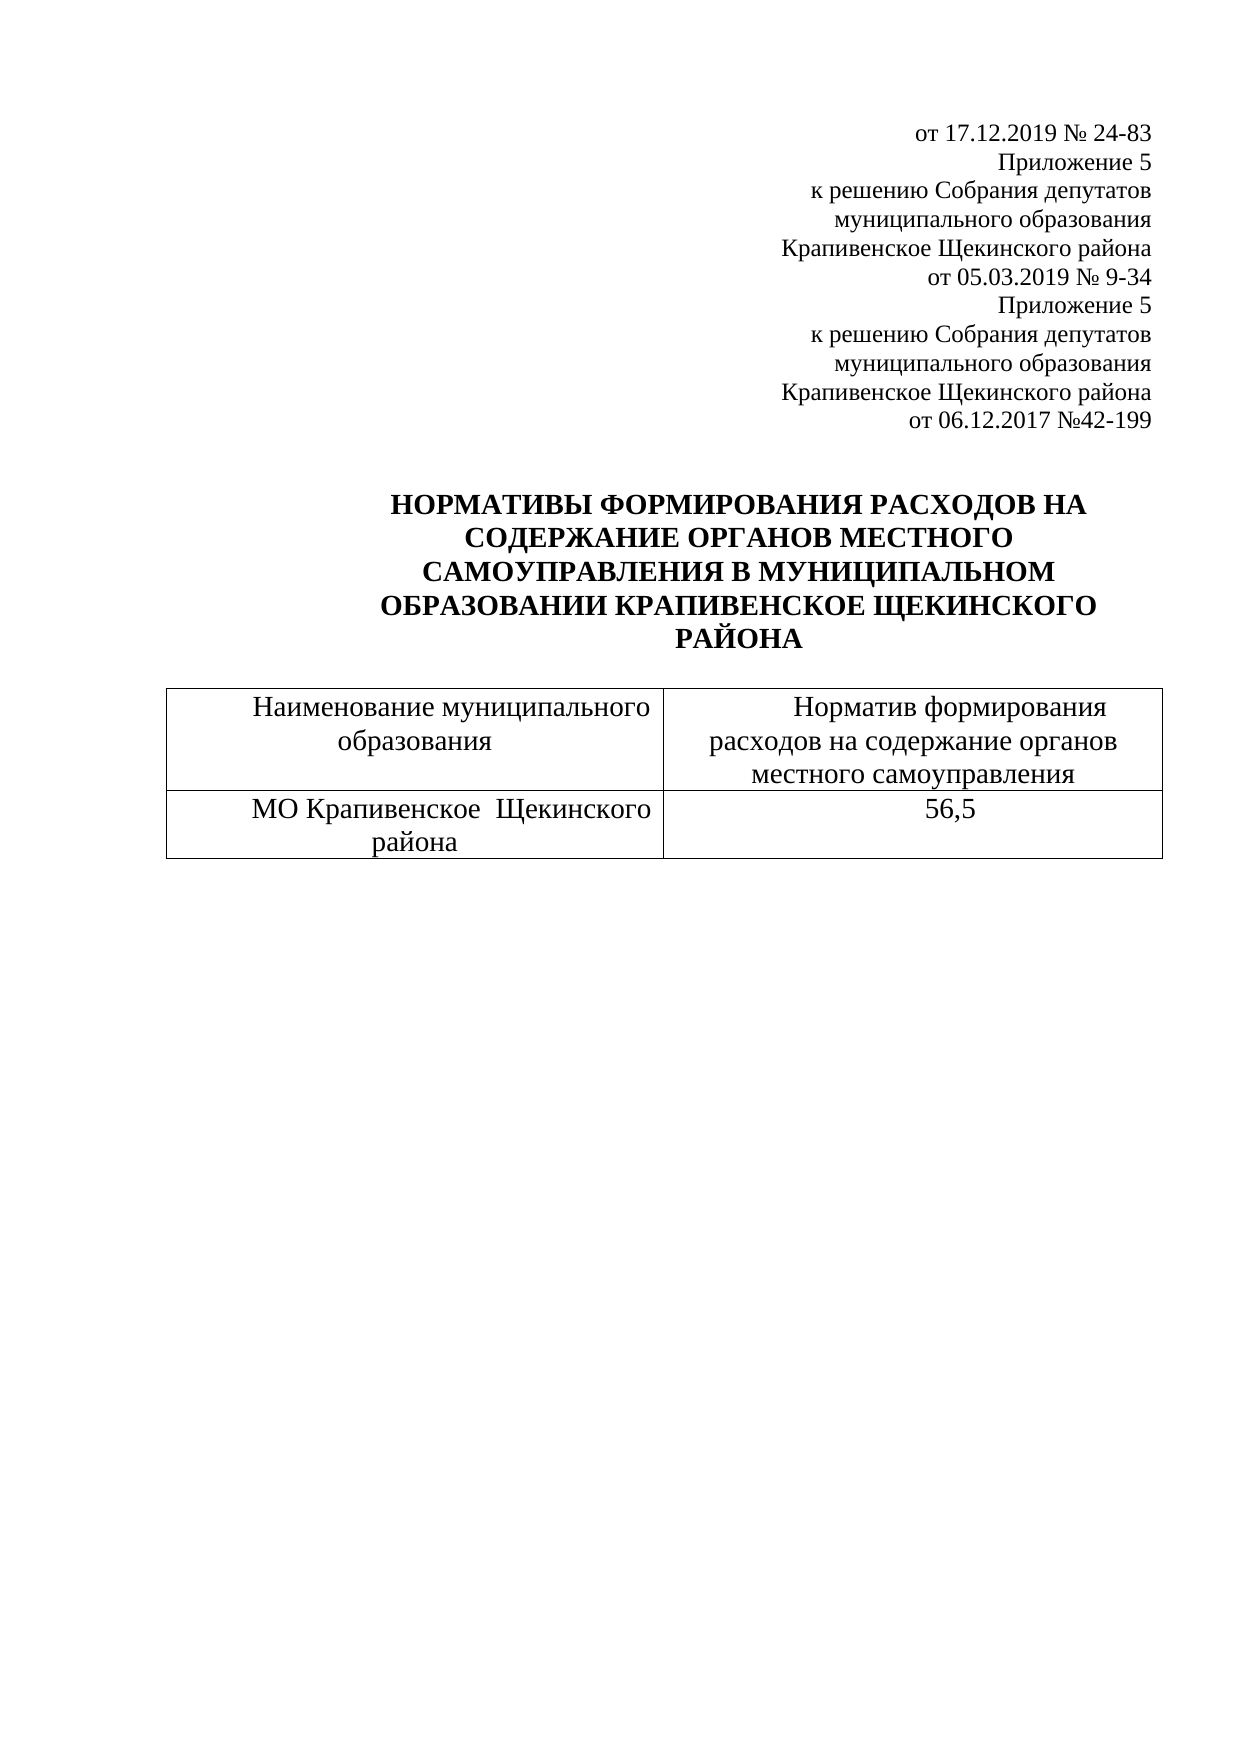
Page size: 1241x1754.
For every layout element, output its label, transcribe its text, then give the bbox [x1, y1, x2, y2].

table_header Норматив формирования расходов на содержание органов местного самоуправления [664, 689, 1162, 790]
text Крапивенское Щекинского района [177, 377, 1152, 406]
text муниципального образования [177, 348, 1152, 377]
table_header Наименование муниципального образования [167, 689, 663, 790]
text от 17.12.2019 № 24-83 [709, 118, 1152, 147]
table_cell 56,5 [664, 791, 1162, 858]
text муниципального образования [177, 204, 1152, 233]
text к решению Собрания депутатов [177, 176, 1152, 204]
list НОРМАТИВЫ ФОРМИРОВАНИЯ РАСХОДОВ НА СОДЕРЖАНИЕ ОРГАНОВ МЕСТНОГО САМОУПРАВЛЕНИЯ В МУНИЦИПАЛЬНОМ ОБРАЗОВАНИИ КРАПИВЕНСКОЕ ЩЕКИНСКОГО РАЙОНА [326, 487, 1152, 655]
text Приложение 5 [177, 291, 1152, 319]
text от 06.12.2017 №42-199 [177, 406, 1152, 434]
text Крапивенское Щекинского района [177, 233, 1152, 262]
table_cell МО Крапивенское Щекинского района [167, 791, 663, 858]
text от 05.03.2019 № 9-34 [177, 262, 1152, 291]
text к решению Собрания депутатов [177, 319, 1152, 348]
text Приложение 5 [177, 147, 1152, 176]
